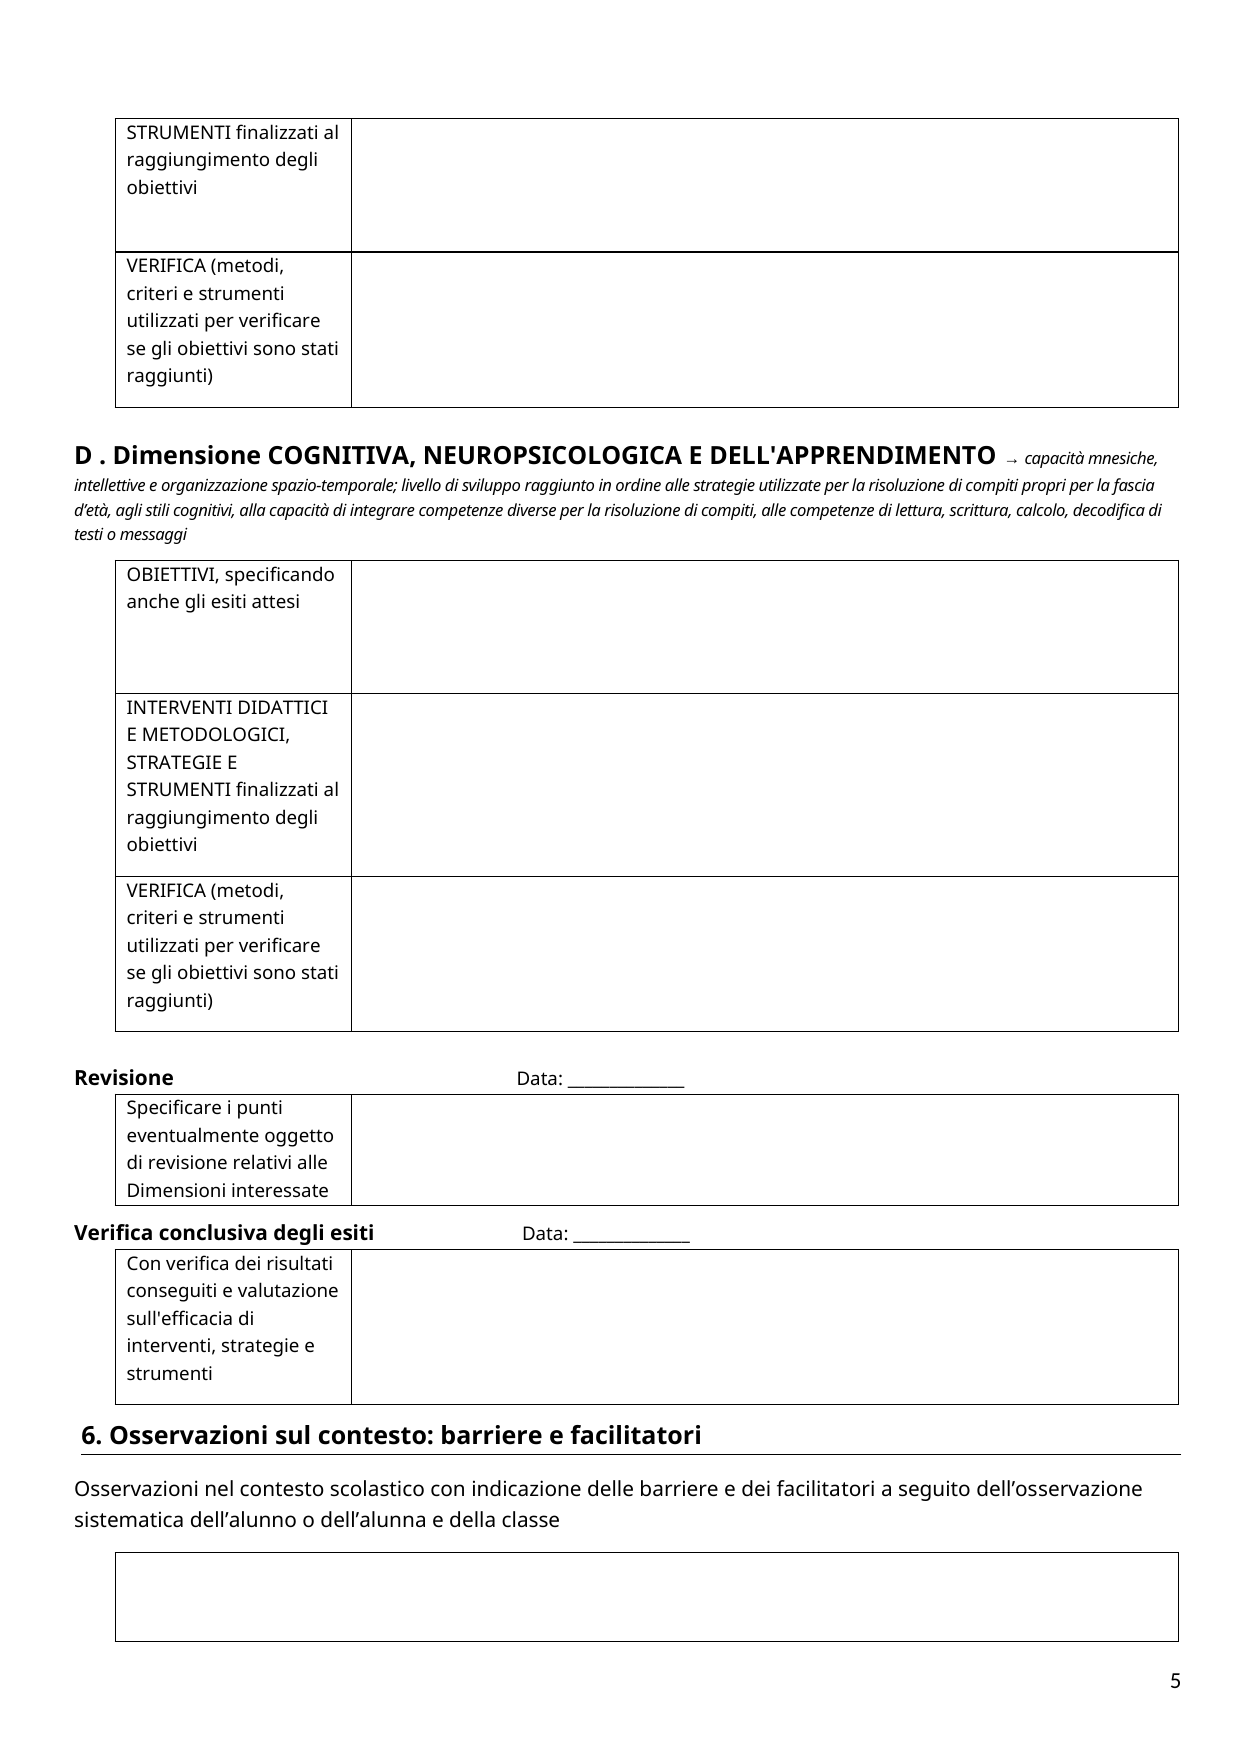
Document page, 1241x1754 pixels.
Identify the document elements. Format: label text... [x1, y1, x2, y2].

subtitle 6. Osservazioni sul contesto: barriere e facilitatori [81, 1418, 1181, 1454]
text Osservazioni nel contesto scolastico con indicazione delle barriere e dei facilitatori a seguito dell’osservazione sistematica dell’alunno o dell’alunna e della classe [74, 1474, 1181, 1533]
table_header OBIETTIVI, specificando anche gli esiti attesi [116, 561, 351, 693]
table_cell [352, 119, 1178, 251]
table_header [352, 1250, 1178, 1404]
table_cell VERIFICA (metodi, criteri e strumenti utilizzati per verificare se gli obiettivi sono stati raggiunti) [116, 253, 351, 407]
subtitle D . Dimensione COGNITIVA, NEUROPSICOLOGICA E DELL'APPRENDIMENTO → capacità mnesiche, intellettive e organizzazione spazio-temporale; livello di sviluppo raggiunto in ordine alle strategie utilizzate per la risoluzione di compiti propri per la fascia d’età, agli stili cognitivi, alla capacità di integrare competenze diverse per la risoluzione di compiti, alle competenze di lettura, scrittura, calcolo, decodifica di testi o messaggi [74, 438, 1181, 546]
table_cell [352, 877, 1178, 1031]
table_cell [116, 119, 351, 251]
table_header [352, 561, 1178, 693]
table_header Con verifica dei risultati conseguiti e valutazione sull'efficacia di interventi, strategie e strumenti [116, 1250, 351, 1404]
table_cell [352, 694, 1178, 876]
text Revisione Data: ______________ [74, 1063, 1181, 1091]
table_cell INTERVENTI DIDATTICI E METODOLOGICI, STRATEGIE E STRUMENTI finalizzati al raggiungimento degli obiettivi [116, 694, 351, 876]
table_cell [352, 253, 1178, 407]
text Verifica conclusiva degli esiti Data: ______________ [74, 1218, 1181, 1247]
table_header [116, 1553, 1178, 1641]
table_header [352, 1095, 1178, 1204]
table_cell VERIFICA (metodi, criteri e strumenti utilizzati per verificare se gli obiettivi sono stati raggiunti) [116, 877, 351, 1031]
table_header Specificare i punti eventualmente oggetto di revisione relativi alle Dimensioni interessate [116, 1095, 351, 1204]
